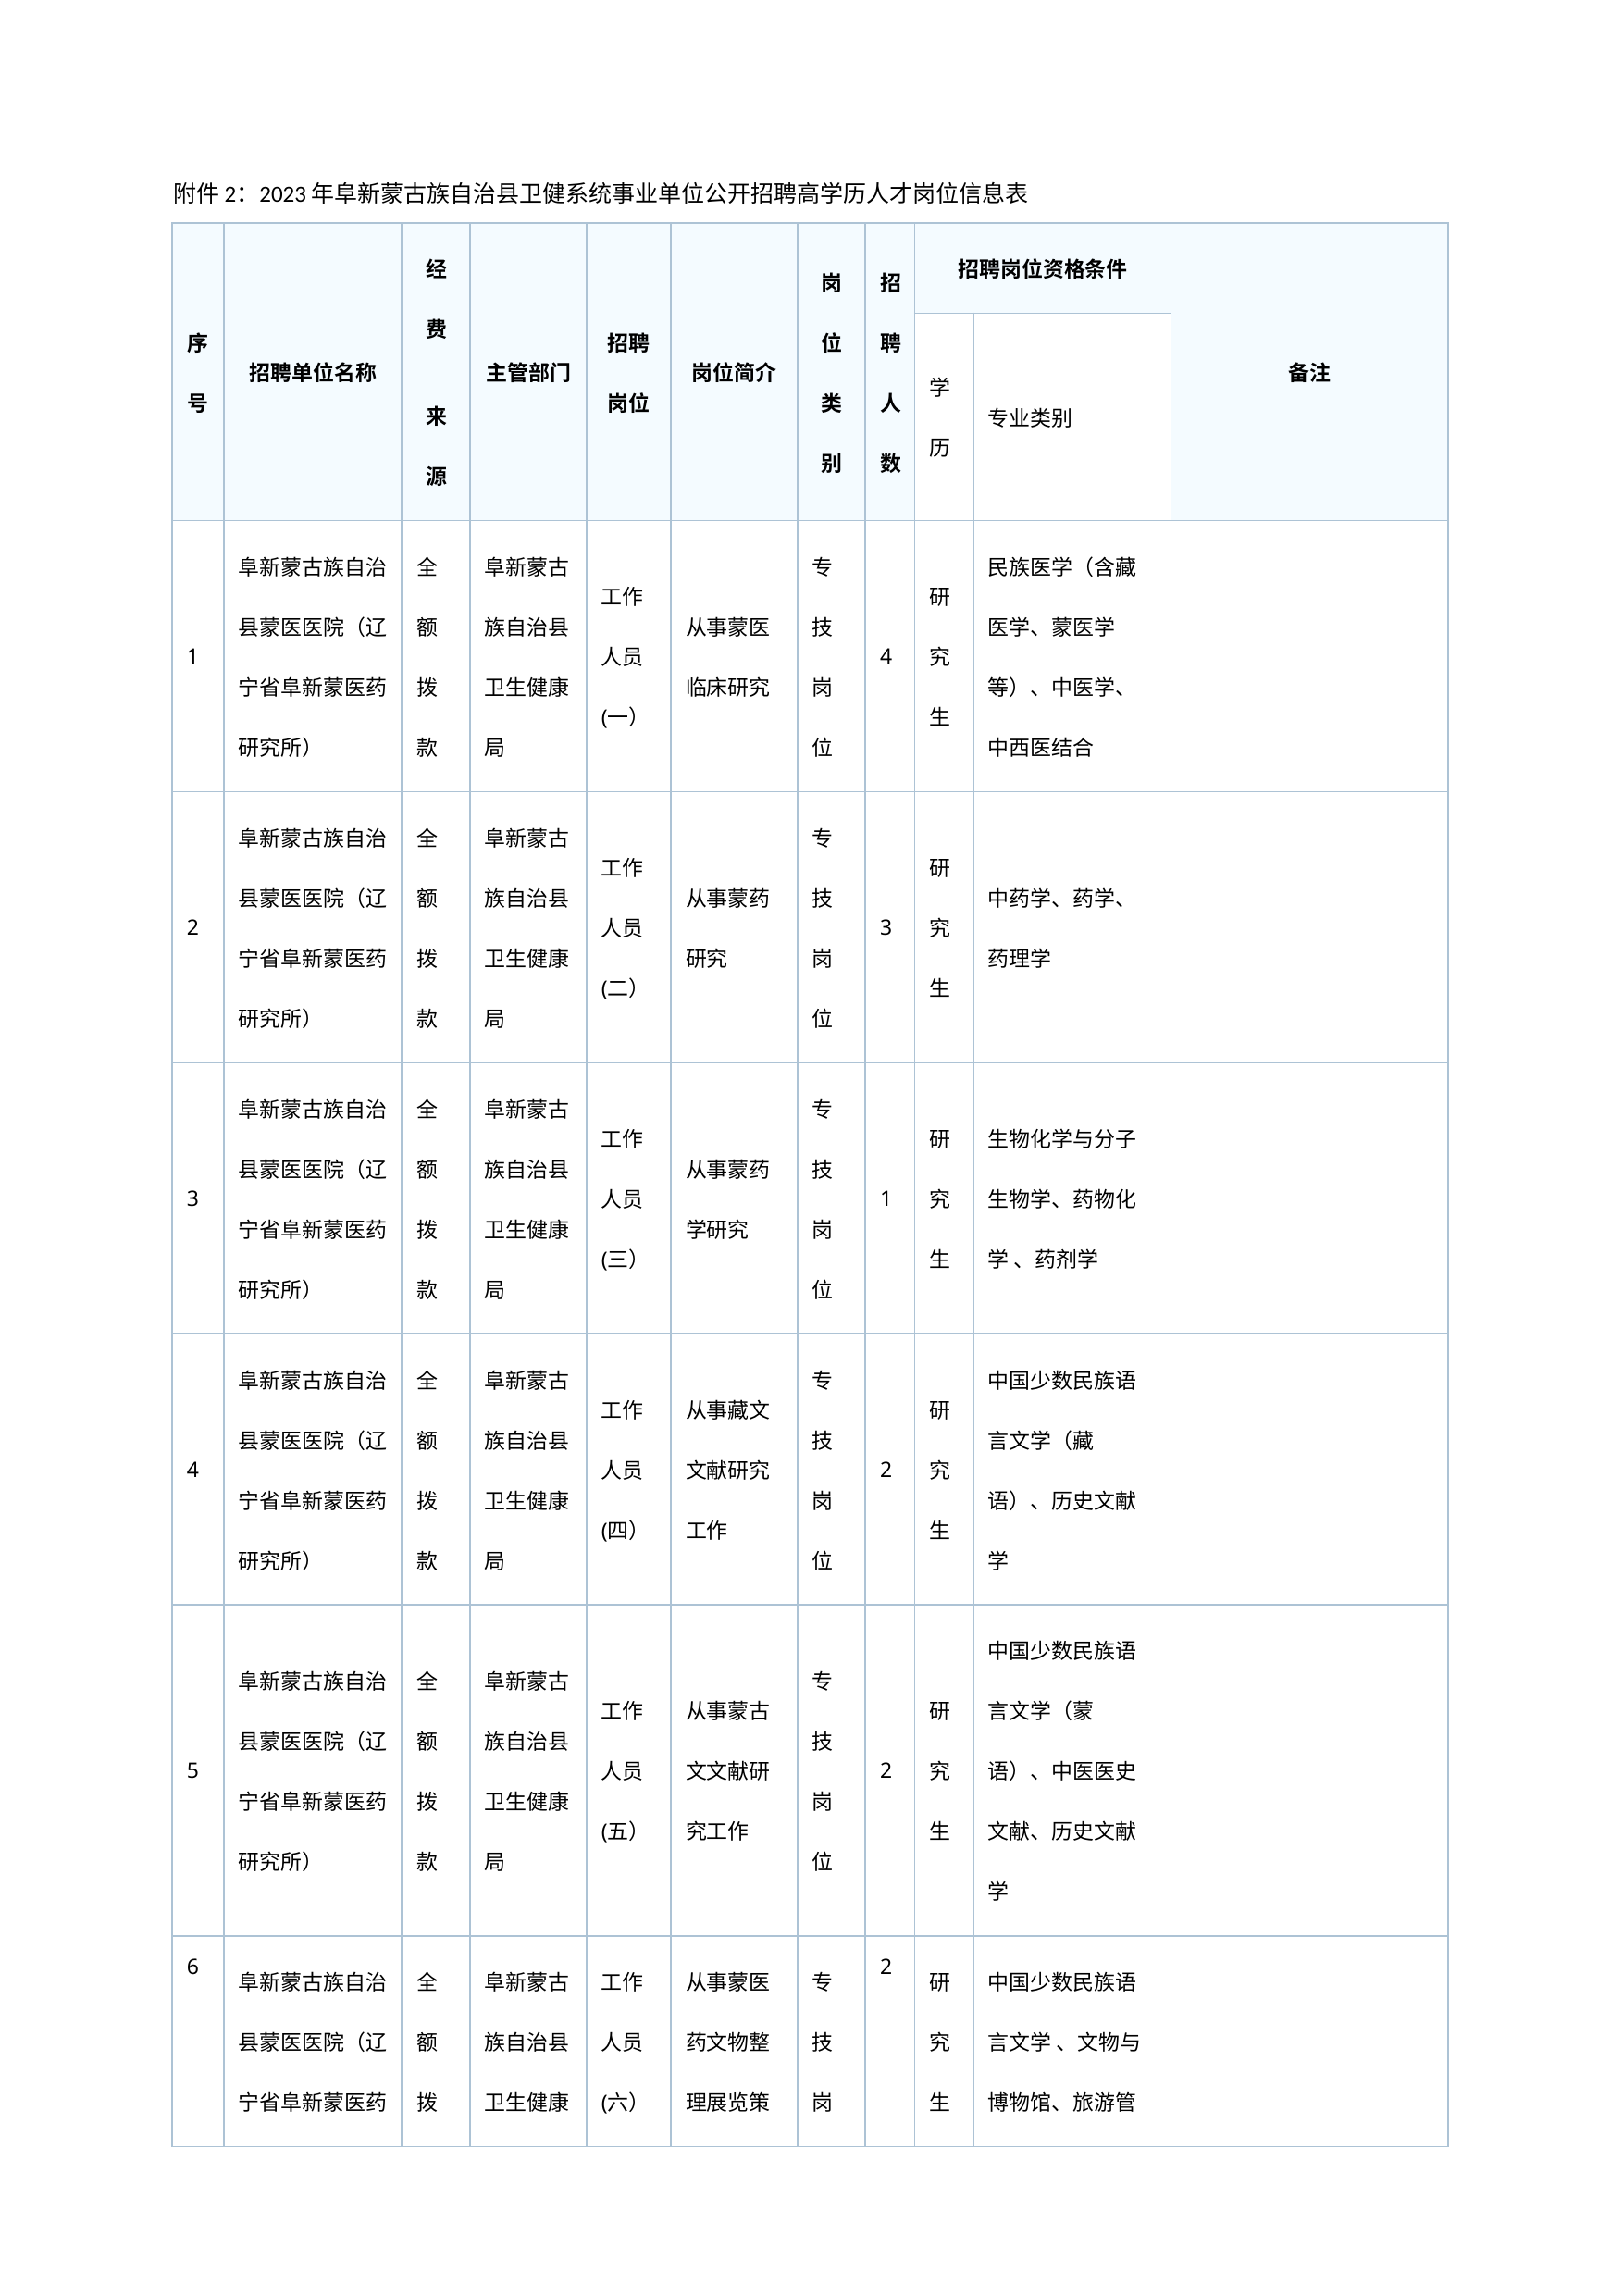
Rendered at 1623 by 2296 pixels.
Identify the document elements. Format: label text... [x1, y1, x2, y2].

table_cell 全额拨款 [403, 1334, 469, 1604]
table_cell 全额拨款 [403, 521, 469, 791]
table_cell 阜新蒙古族自治县蒙医医院（辽宁省阜新蒙医药研究所） [225, 1063, 401, 1333]
table_cell 研究生 [915, 1334, 973, 1604]
table_cell 专技岗位 [799, 1334, 864, 1604]
table_cell 生物化学与分子生物学、药物化学 、药剂学 [974, 1063, 1171, 1333]
table_cell 专业类别 [974, 314, 1171, 520]
table_cell 工作人员(四） [588, 1334, 670, 1604]
table_cell 4 [173, 1334, 223, 1604]
table_cell [1171, 792, 1447, 1061]
table_header 岗位简介 [672, 224, 797, 520]
table_cell 阜新蒙古族自治县卫生健康局 [471, 1334, 586, 1604]
table_cell 全额拨款 [403, 1937, 469, 2146]
table_cell 中药学、药学、药理学 [974, 792, 1171, 1061]
table_cell 从事蒙药学研究 [672, 1063, 797, 1333]
table_cell 阜新蒙古族自治县卫生健康局 [471, 1937, 586, 2146]
table_cell 工作人员(二） [588, 792, 670, 1061]
table_header 序号 [173, 224, 223, 520]
table_cell 全额拨款 [403, 1063, 469, 1333]
table_header 招聘岗位 [588, 224, 670, 520]
table_cell 1 [173, 521, 223, 791]
table_header 主管部门 [471, 224, 586, 520]
table_cell 2 [173, 792, 223, 1061]
table_cell 2 [866, 1334, 914, 1604]
table_cell 阜新蒙古族自治县卫生健康局 [471, 521, 586, 791]
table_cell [672, 1937, 797, 2146]
table_cell 2 [866, 1937, 914, 2146]
table_cell [1171, 1606, 1447, 1935]
table_cell 专技岗位 [799, 521, 864, 791]
table_cell 专技岗位 [799, 1606, 864, 1935]
table_cell 研究生 [915, 1606, 973, 1935]
table_cell 从事藏文文献研究工作 [672, 1334, 797, 1604]
table_cell 3 [866, 792, 914, 1061]
table_cell 专技岗位 [799, 792, 864, 1061]
table_cell 阜新蒙古族自治县卫生健康局 [471, 792, 586, 1061]
table_header 招聘人数 [866, 224, 914, 520]
table_header 备注 [1171, 224, 1447, 520]
table_cell 中国少数民族语言文学（藏语）、历史文献学 [974, 1334, 1171, 1604]
table_cell 3 [173, 1063, 223, 1333]
table_header 招聘岗位资格条件 [915, 224, 1171, 313]
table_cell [974, 1937, 1171, 2146]
table_cell 工作人员(三） [588, 1063, 670, 1333]
table_cell 阜新蒙古族自治县蒙医医院（辽宁省阜新蒙医药研究所） [225, 1606, 401, 1935]
table_header 经费 来源 [403, 224, 469, 520]
table_cell 工作人员(五） [588, 1606, 670, 1935]
table_cell 6 [173, 1937, 223, 2146]
table_cell 研究生 [915, 1063, 973, 1333]
table_cell 研究生 [915, 792, 973, 1061]
table_cell 2 [866, 1606, 914, 1935]
table_cell 工作人员(一） [588, 521, 670, 791]
table_cell [1171, 1334, 1447, 1604]
table_cell 民族医学（含藏医学、蒙医学等）、中医学、中西医结合 [974, 521, 1171, 791]
table_cell 工作人员(六） [588, 1937, 670, 2146]
table_header 招聘单位名称 [225, 224, 401, 520]
table_cell 研究生 [915, 521, 973, 791]
table_cell 1 [866, 1063, 914, 1333]
table_cell 4 [866, 521, 914, 791]
table_cell 从事蒙药研究 [672, 792, 797, 1061]
table_cell [1171, 1063, 1447, 1333]
table_cell 从事蒙医临床研究 [672, 521, 797, 791]
table_cell 阜新蒙古族自治县蒙医医院（辽宁省阜新蒙医药研究所） [225, 521, 401, 791]
table_cell 全额拨款 [403, 1606, 469, 1935]
table_cell 阜新蒙古族自治县卫生健康局 [471, 1606, 586, 1935]
table_cell [1171, 521, 1447, 791]
table_cell 从事蒙古文文献研究工作 [672, 1606, 797, 1935]
table_cell 中国少数民族语言文学（蒙语）、中医医史文献、历史文献学 [974, 1606, 1171, 1935]
table_cell 研究生 [915, 1937, 973, 2146]
table_cell 阜新蒙古族自治县卫生健康局 [471, 1063, 586, 1333]
table_cell [1171, 1937, 1447, 2146]
text 附件2：2023年阜新蒙古族自治县卫健系统事业单位公开招聘高学历人才岗位信息表 [173, 162, 1449, 222]
table_cell 阜新蒙古族自治县蒙医医院（辽宁省阜新蒙医药研究所） [225, 1334, 401, 1604]
table_cell 专技岗位 [799, 1063, 864, 1333]
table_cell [225, 1937, 401, 2146]
table_header 岗位类别 [799, 224, 864, 520]
table_cell 全额拨款 [403, 792, 469, 1061]
table_cell 专技岗位 [799, 1937, 864, 2146]
table_cell 学历 [915, 314, 973, 520]
table_cell 阜新蒙古族自治县蒙医医院（辽宁省阜新蒙医药研究所） [225, 792, 401, 1061]
table_cell 5 [173, 1606, 223, 1935]
